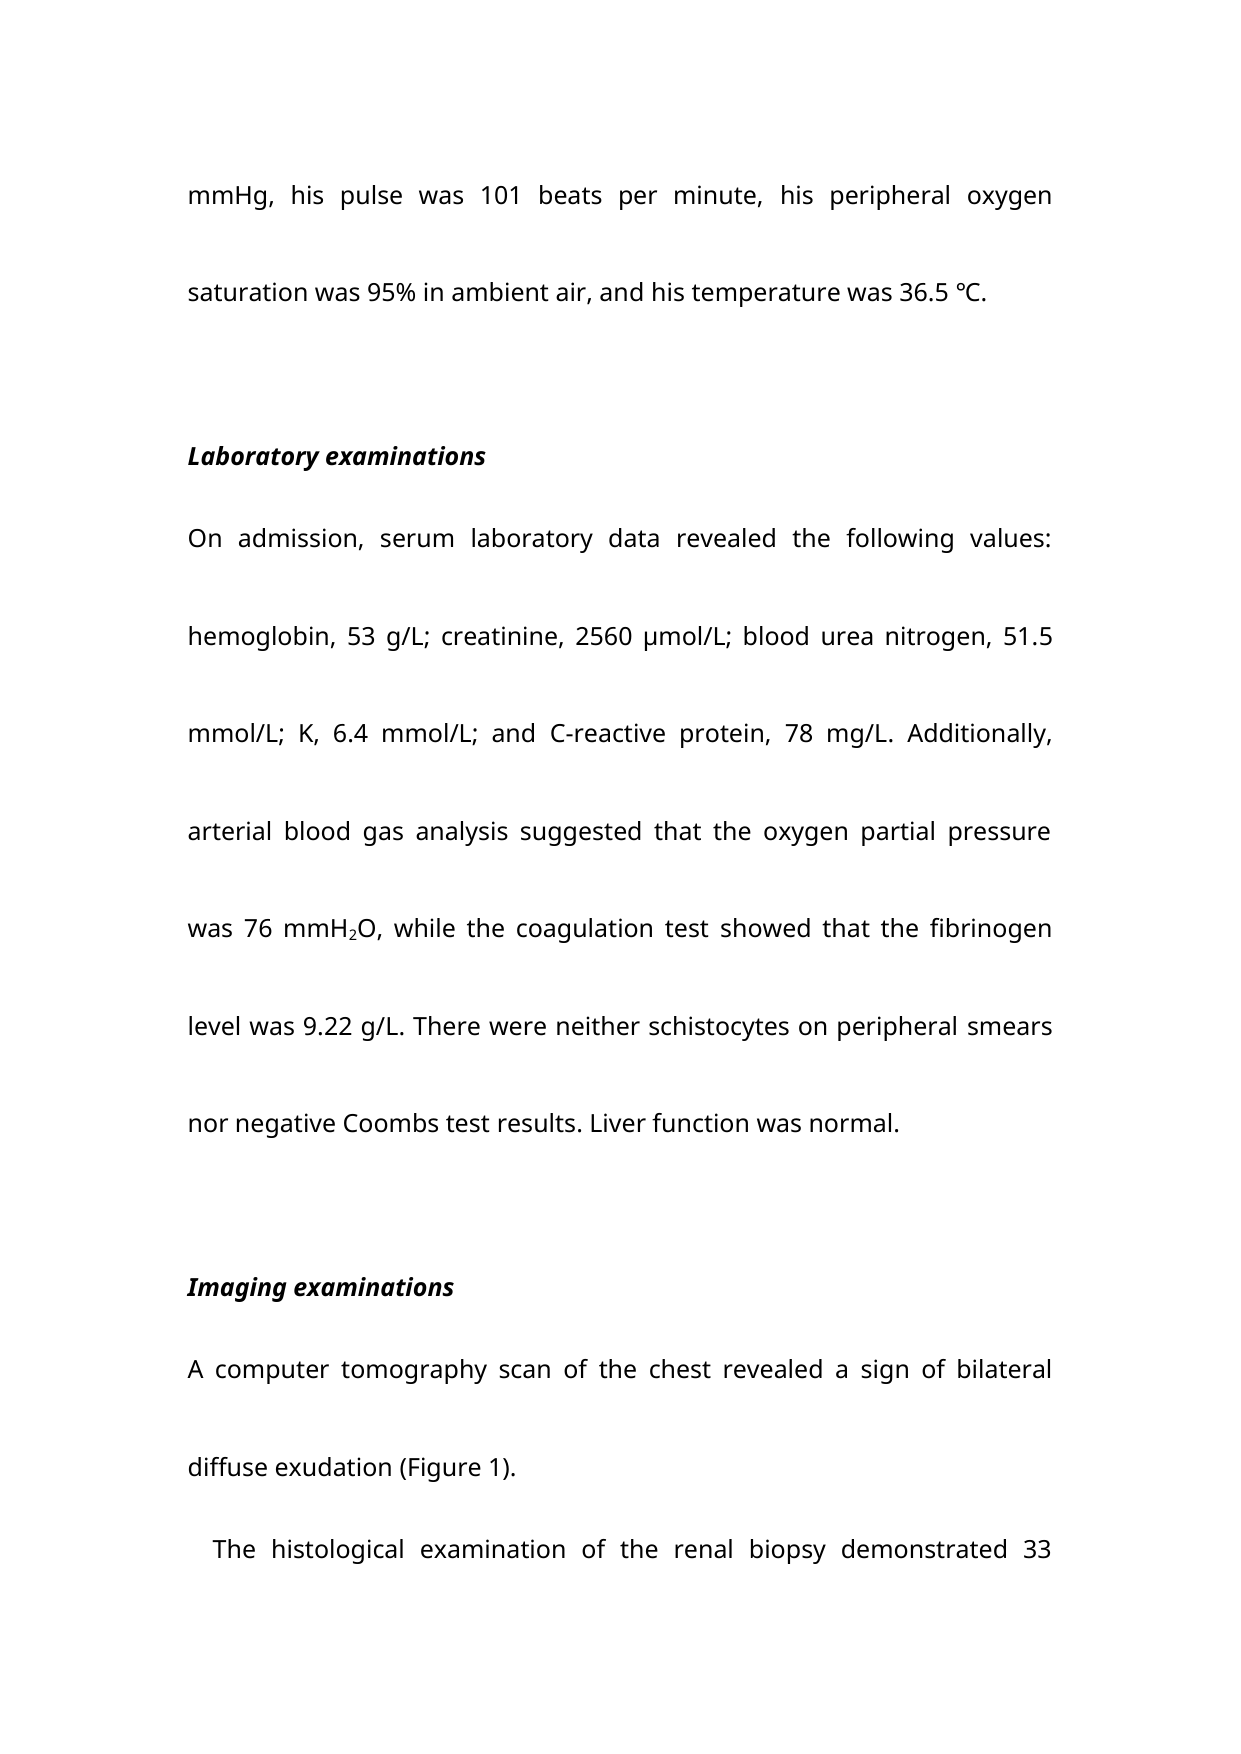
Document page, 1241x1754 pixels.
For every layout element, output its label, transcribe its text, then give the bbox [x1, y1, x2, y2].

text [187, 1516, 1053, 1581]
text A computer tomography scan of the chest revealed a sign of bilateral diffuse exudation (Figure 1). [187, 1336, 1053, 1499]
text Laboratory examinations [187, 423, 1053, 488]
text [187, 162, 1053, 324]
text Imaging examinations [187, 1254, 1053, 1319]
text On admission, serum laboratory data revealed the following values: hemoglobin, 53 g/L; creatinine, 2560 µmol/L; blood urea nitrogen, 51.5 mmol/L; K, 6.4 mmol/L; and C-reactive protein, 78 mg/L. Additionally, arterial blood gas analysis suggested that the oxygen partial pressure was 76 mmH2O, while the coagulation test showed that the fibrinogen level was 9.22 g/L. There were neither schistocytes on peripheral smears nor negative Coombs test results. Liver function was normal. [187, 505, 1053, 1155]
